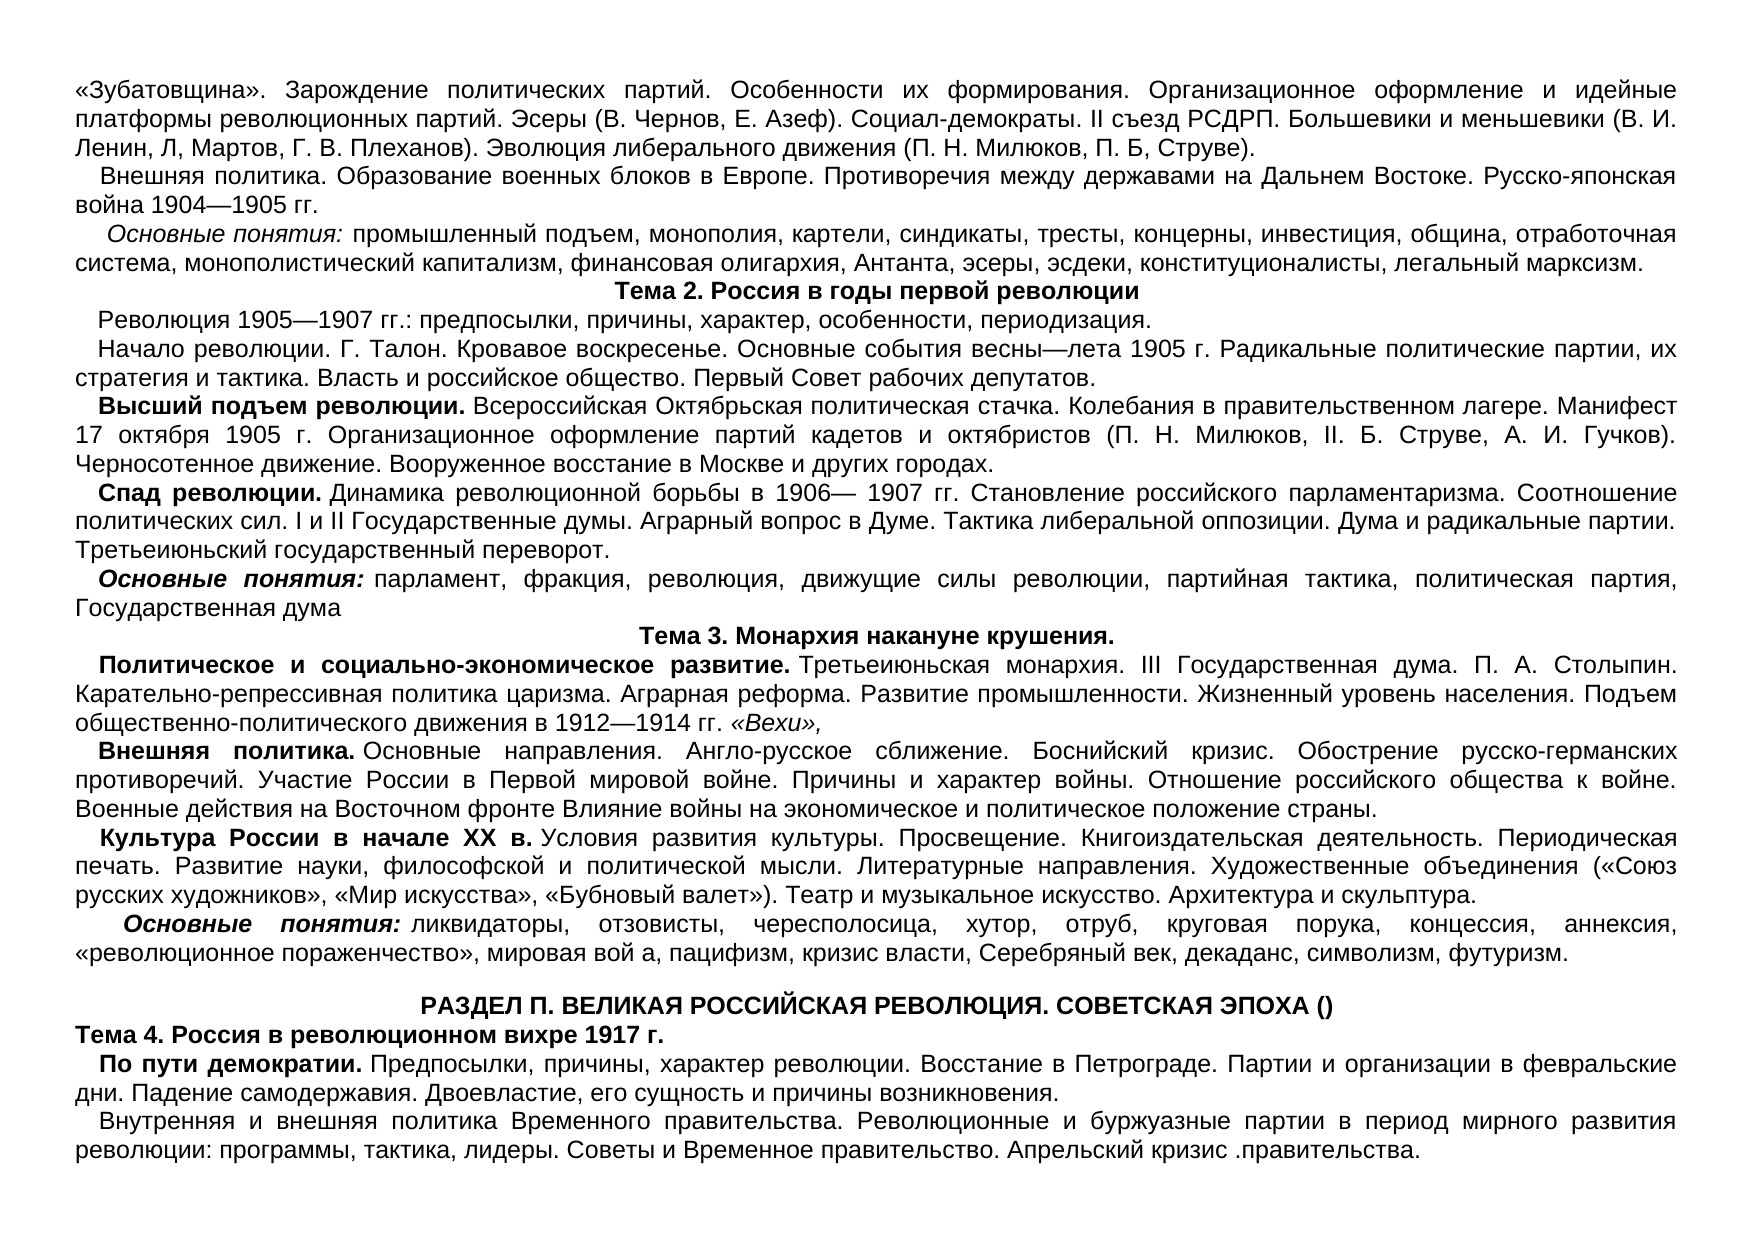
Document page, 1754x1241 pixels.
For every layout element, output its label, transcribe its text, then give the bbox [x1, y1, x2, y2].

text Основные понятия: ликвидаторы, отзовисты, чересполосица, хутор, отруб, круговая порука, концессия, аннексия, «революционное пораженчество», мировая вой а, пацифизм, кризис власти, Серебряный век, декаданс, символизм, футуризм. [75, 909, 1679, 966]
text Тема 3. Монархия накануне крушения. [75, 621, 1679, 650]
text Высший подъем революции. Всероссийская Октябрьская политическая стачка. Колебания в правительственном лагере. Манифест 17 октября 1905 г. Организационное оформление партий кадетов и октябристов (П. Н. Милюков, II. Б. Струве, А. И. Гучков). Черносотенное движение. Вооруженное восстание в Москве и других городах. [75, 391, 1679, 477]
text Основные понятия: промышленный подъем, монополия, картели, синдикаты, тресты, концерны, инвестиция, община, отработочная система, монополистический капитализм, финансовая олигархия, Антанта, эсеры, эсдеки, конституционалисты, легальный марксизм. [75, 219, 1679, 276]
text Внутренняя и внешняя политика Временного правительства. Революционные и буржуазные партии в период мирного развития революции: программы, тактика, лидеры. Советы и Временное правительство. Апрельский кризис .правительства. [75, 1106, 1679, 1164]
text Тема 2. Россия в годы первой революции [75, 276, 1679, 305]
text Внешняя политика. Основные направления. Англо-русское сближение. Боснийский кризис. Обострение русско-германских противоречий. Участие России в Первой мировой войне. Причины и характер войны. Отношение российского общества к войне. Военные действия на Восточном фронте Влияние войны на экономическое и политическое положение страны. [75, 736, 1679, 822]
text Основные понятия: парламент, фракция, революция, движущие силы революции, партийная тактика, политическая партия, Государственная дума [75, 564, 1679, 621]
text Начало революции. Г. Талон. Кровавое воскресенье. Основные события весны—лета 1905 г. Радикальные политические партии, их стратегия и тактика. Власть и российское общество. Первый Совет рабочих депутатов. [75, 334, 1679, 391]
text Внешняя политика. Образование военных блоков в Европе. Противоречия между державами на Дальнем Востоке. Русско-японская война 1904—1905 гг. [75, 161, 1679, 219]
text РАЗДЕЛ П. ВЕЛИКАЯ РОССИЙСКАЯ РЕВОЛЮЦИЯ. СОВЕТСКАЯ ЭПОХА () [75, 991, 1679, 1020]
text Революция 1905—1907 гг.: предпосылки, причины, характер, особенности, периодизация. [75, 305, 1679, 334]
text Тема 4. Россия в революционном вихре 1917 г. [75, 1020, 1679, 1049]
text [75, 75, 1679, 161]
text Спад революции. Динамика революционной борьбы в 1906— 1907 гг. Становление российского парламентаризма. Соотношение политических сил. I и II Государственные думы. Аграрный вопрос в Думе. Тактика либеральной оппозиции. Дума и радикальные партии. Третьеиюньский государственный переворот. [75, 477, 1679, 564]
text Культура России в начале XX в. Условия развития культуры. Просвещение. Книгоиздательская деятельность. Периодическая печать. Развитие науки, философской и политической мысли. Литературные направления. Художественные объединения («Союз русских художников», «Мир искусства», «Бубновый валет»). Театр и музыкальное искусство. Архитектура и скульптура. [75, 822, 1679, 909]
text По пути демократии. Предпосылки, причины, характер революции. Восстание в Петрограде. Партии и организации в февральские дни. Падение самодержавия. Двоевластие, его сущность и причины возникновения. [75, 1049, 1679, 1106]
text Политическое и социально-экономическое развитие. Третьеиюньская монархия. III Государственная дума. П. А. Столыпин. Карательно-репрессивная политика царизма. Аграрная реформа. Развитие промышленности. Жизненный уровень населения. Подъем общественно-политического движения в 1912—1914 гг. «Вехи», [75, 650, 1679, 736]
